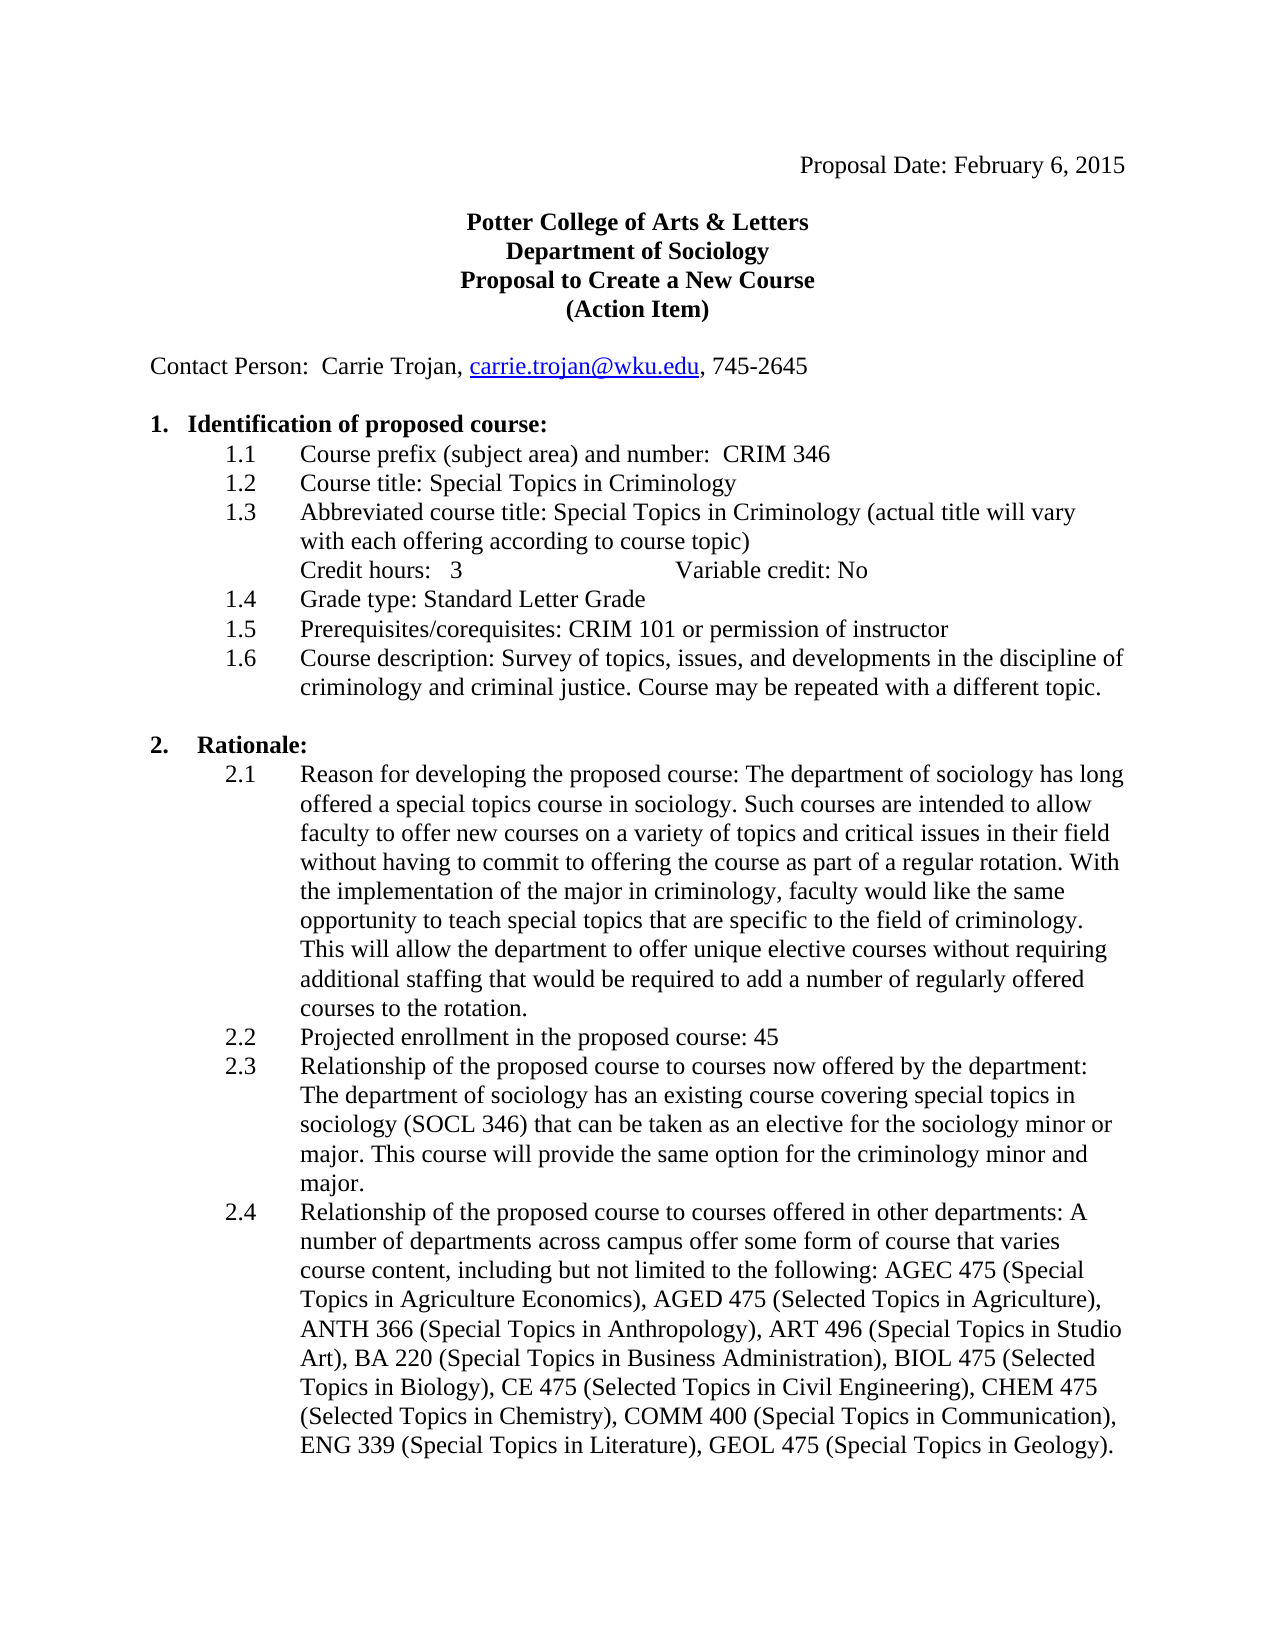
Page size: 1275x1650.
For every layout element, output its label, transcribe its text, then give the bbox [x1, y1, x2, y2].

list Projected enrollment in the proposed course: 45 [225, 1022, 1125, 1051]
text Potter College of Arts & Letters [150, 207, 1125, 236]
list Reason for developing the proposed course: The department of sociology has long offered a special topics course in sociology. Such courses are intended to allow faculty to offer new courses on a variety of topics and critical issues in their field without having to commit to offering the course as part of a regular rotation. With the implementation of the major in criminology, faculty would like the same opportunity to teach special topics that are specific to the field of criminology. This will allow the department to offer unique elective courses without requiring additional staffing that would be required to add a number of regularly offered courses to the rotation. [225, 759, 1125, 1022]
text (Action Item) [150, 294, 1125, 322]
text Proposal Date: February 6, 2015 [150, 150, 1125, 179]
text Proposal to Create a New Course [150, 265, 1125, 294]
list Abbreviated course title: Special Topics in Criminology (actual title will vary with each offering according to course topic) Credit hours: 3 Variable credit: No [225, 497, 1125, 584]
list Course prefix (subject area) and number: CRIM 346 [225, 439, 1125, 468]
text 2. Rationale: [150, 730, 1125, 759]
list Relationship of the proposed course to courses offered in other departments: A number of departments across campus offer some form of course that varies course content, including but not limited to the following: AGEC 475 (Special Topics in Agriculture Economics), AGED 475 (Selected Topics in Agriculture), ANTH 366 (Special Topics in Anthropology), ART 496 (Special Topics in Studio Art), BA 220 (Special Topics in Business Administration), BIOL 475 (Selected Topics in Biology), CE 475 (Selected Topics in Civil Engineering), CHEM 475 (Selected Topics in Chemistry), COMM 400 (Special Topics in Communication), ENG 339 (Special Topics in Literature), GEOL 475 (Special Topics in Geology). [225, 1197, 1125, 1459]
list Relationship of the proposed course to courses now offered by the department: The department of sociology has an existing course covering special topics in sociology (SOCL 346) that can be taken as an elective for the sociology minor or major. This course will provide the same option for the criminology minor and major. [225, 1051, 1125, 1197]
list Course title: Special Topics in Criminology [225, 468, 1125, 497]
text Contact Person: Carrie Trojan, carrie.trojan@wku.edu, 745-2645 [150, 351, 1125, 380]
list Prerequisites/corequisites: CRIM 101 or permission of instructor [225, 614, 1125, 643]
list Grade type: Standard Letter Grade [225, 584, 1125, 614]
list Course description: Survey of topics, issues, and developments in the discipline of criminology and criminal justice. Course may be repeated with a different topic. [225, 643, 1125, 701]
text Department of Sociology [150, 236, 1125, 265]
text 1. Identification of proposed course: [150, 409, 1125, 439]
